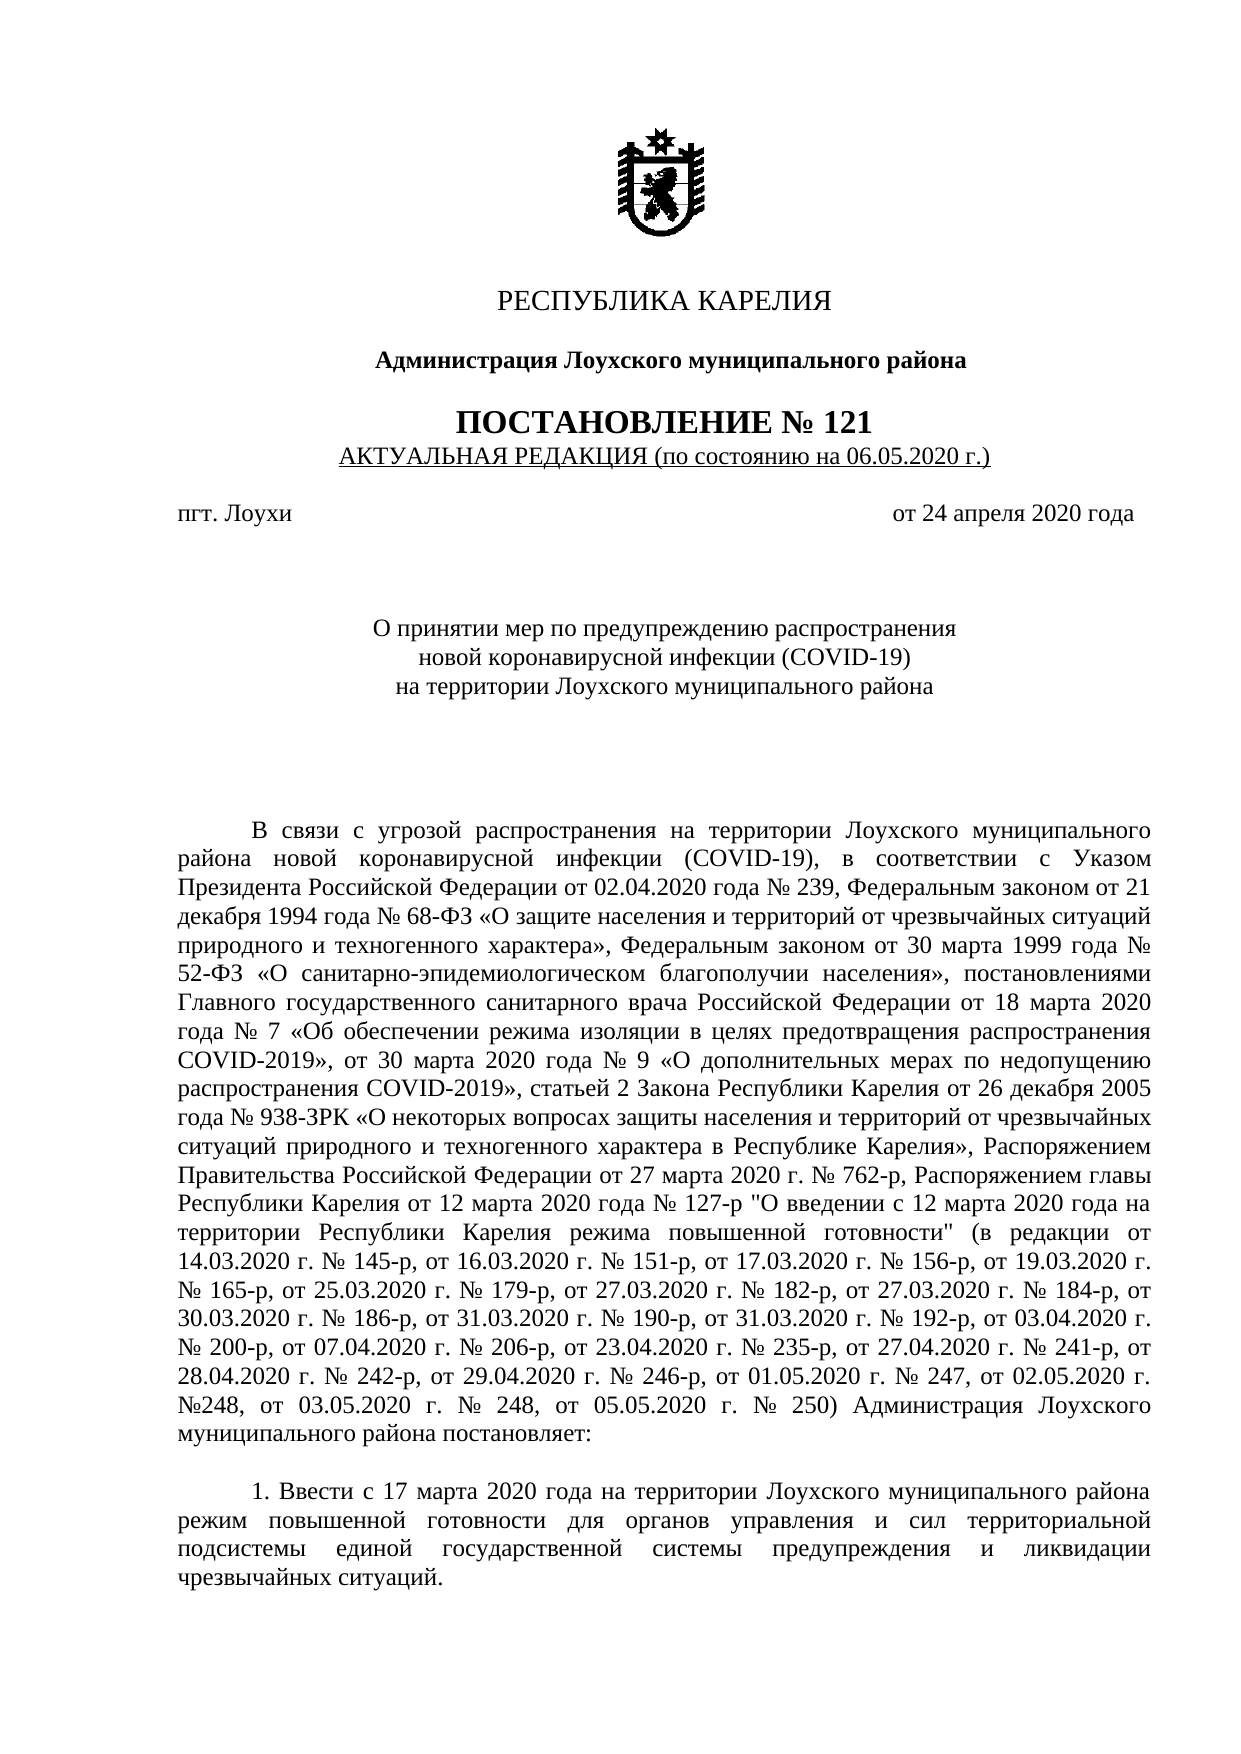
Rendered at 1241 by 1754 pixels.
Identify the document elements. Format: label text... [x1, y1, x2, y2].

subtitle Администрация Лоухского муниципального района [177, 345, 1152, 374]
subtitle РЕСПУБЛИКА КАРЕЛИЯ [177, 283, 1152, 316]
text О принятии мер по предупреждению распространения [295, 613, 1034, 642]
text пгт. Лоухи от 24 апреля 2020 года [177, 498, 1152, 527]
subtitle ПОСТАНОВЛЕНИЕ № 121 [177, 403, 1152, 441]
text АКТУАЛЬНАЯ РЕДАКЦИЯ (по состоянию на 06.05.2020 г.) [177, 441, 1152, 470]
text 1. Ввести с 17 марта 2020 года на территории Лоухского муниципального района режим повышенной готовности для органов управления и сил территориальной подсистемы единой государственной системы предупреждения и ликвидации чрезвычайных ситуаций. [177, 1476, 1152, 1591]
picture [602, 118, 720, 254]
text новой коронавирусной инфекции (COVID-19) [295, 642, 1034, 671]
text В связи с угрозой распространения на территории Лоухского муниципального района новой коронавирусной инфекции (COVID-19), в соответствии с Указом Президента Российской Федерации от 02.04.2020 года № 239, Федеральным законом от 21 декабря 1994 года № 68-ФЗ «О защите населения и территорий от чрезвычайных ситуаций природного и техногенного характера», Федеральным законом от 30 марта 1999 года № 52-ФЗ «О санитарно-эпидемиологическом благополучии населения», постановлениями Главного государственного санитарного врача Российской Федерации от 18 марта 2020 года № 7 «Об обеспечении режима изоляции в целях предотвращения распространения COVID-2019», от 30 марта 2020 года № 9 «О дополнительных мерах по недопущению распространения COVID-2019», статьей 2 Закона Республики Карелия от 26 декабря 2005 года № 938-ЗРК «О некоторых вопросах защиты населения и территорий от чрезвычайных ситуаций природного и техногенного характера в Республике Карелия», Распоряжением Правительства Российской Федерации от 27 марта 2020 г. № 762-р, Распоряжением главы Республики Карелия от 12 марта 2020 года № 127-р "О введении с 12 марта 2020 года на территории Республики Карелия режима повышенной готовности" (в редакции от 14.03.2020 г. № 145-р, от 16.03.2020 г. № 151-р, от 17.03.2020 г. № 156-р, от 19.03.2020 г. № 165-р, от 25.03.2020 г. № 179-р, от 27.03.2020 г. № 182-р, от 27.03.2020 г. № 184-р, от 30.03.2020 г. № 186-р, от 31.03.2020 г. № 190-р, от 31.03.2020 г. № 192-р, от 03.04.2020 г. № 200-р, от 07.04.2020 г. № 206-р, от 23.04.2020 г. № 235-р, от 27.04.2020 г. № 241-р, от 28.04.2020 г. № 242-р, от 29.04.2020 г. № 246-р, от 01.05.2020 г. № 247, от 02.05.2020 г. №248, от 03.05.2020 г. № 248, от 05.05.2020 г. № 250) Администрация Лоухского муниципального района постановляет: [177, 815, 1152, 1447]
text на территории Лоухского муниципального района [295, 671, 1034, 700]
